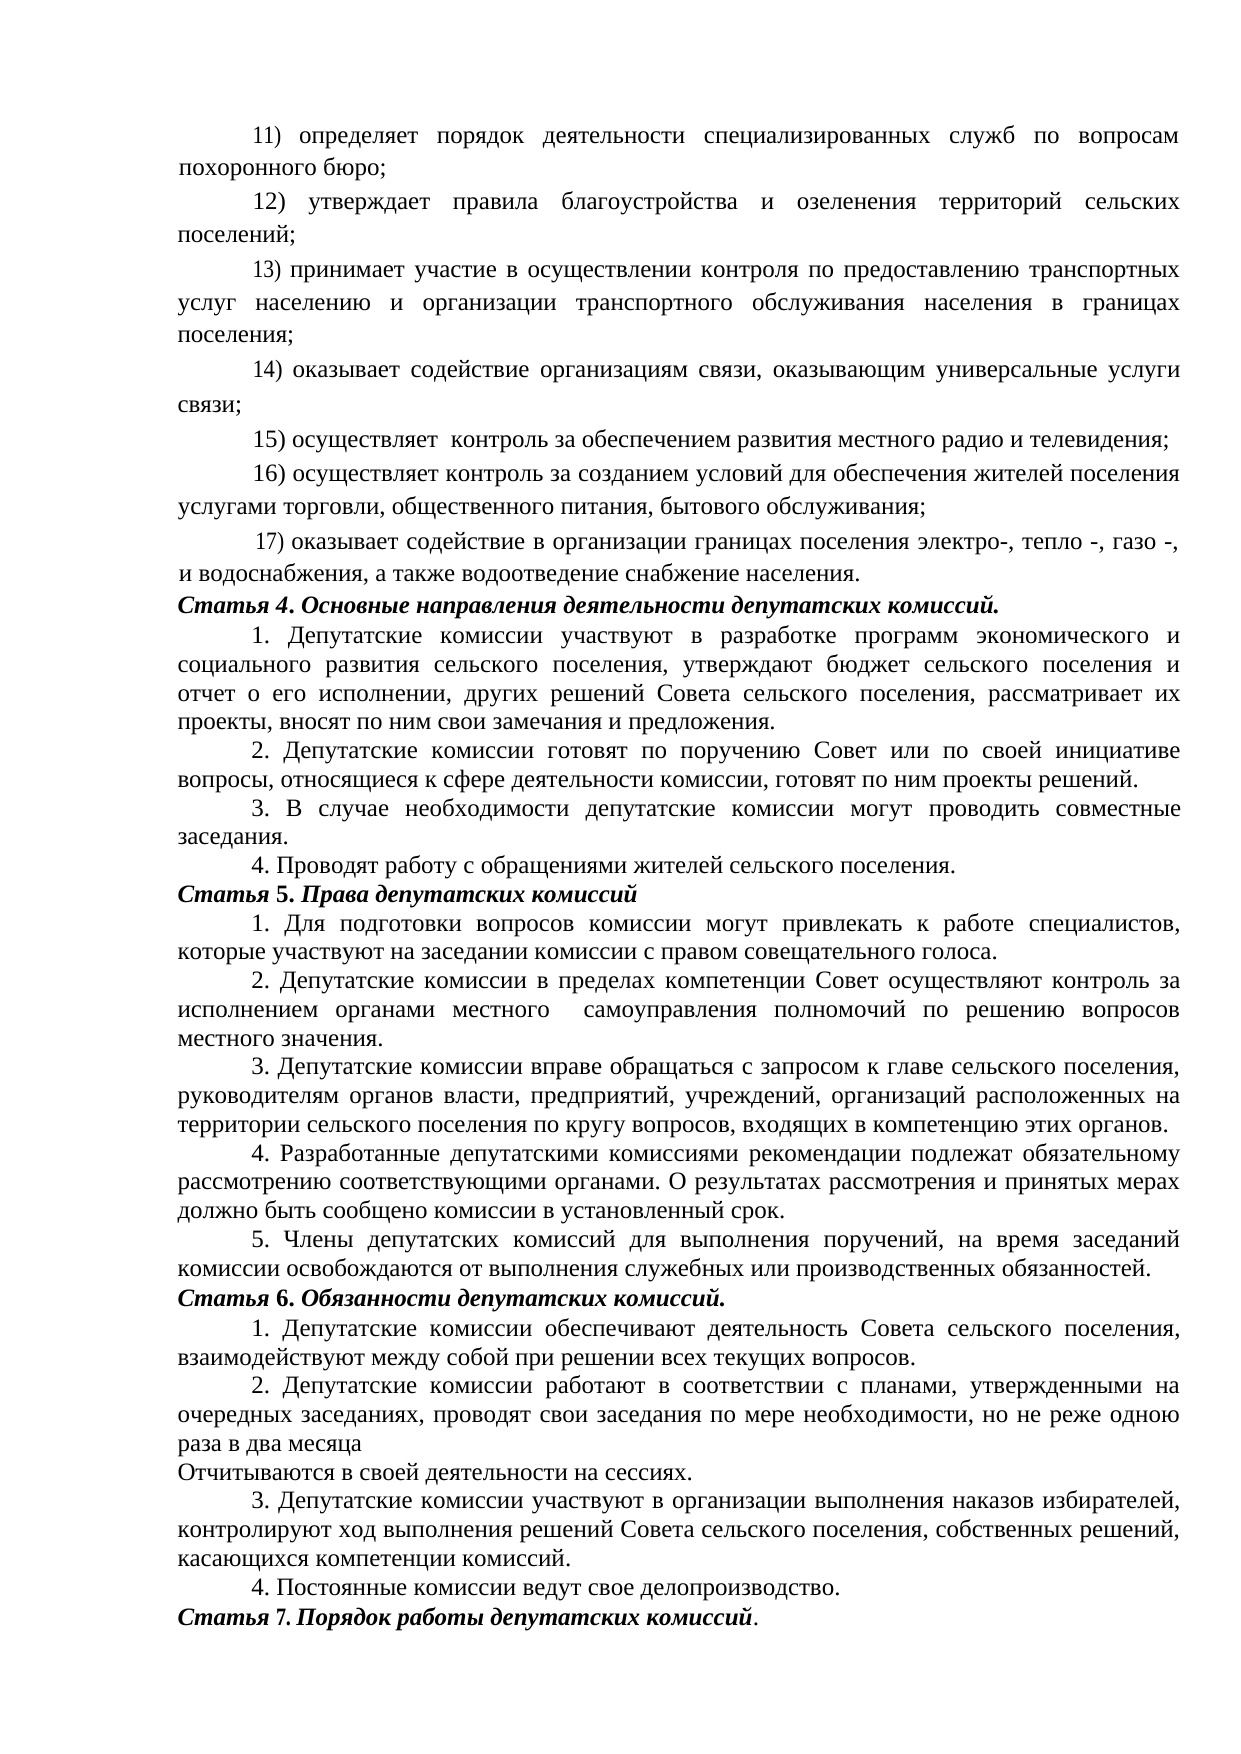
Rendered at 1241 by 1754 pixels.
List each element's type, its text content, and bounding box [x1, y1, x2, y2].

text 16) осуществляет контроль за созданием условий для обеспечения жителей поселения услугами торговли, общественного питания, бытового обслуживания; [178, 455, 1181, 521]
text 15) осуществляет контроль за обеспечением развития местного радио и телевидения; [178, 421, 1181, 454]
text 3. Депутатские комиссии вправе обращаться с запросом к главе сельского поселения, руководителям органов власти, предприятий, учреждений, организаций расположенных на территории сельского поселения по кругу вопросов, входящих в компетенцию этих органов. [177, 1051, 1181, 1138]
text 1. Депутатские комиссии обеспечивают деятельность Совета сельского поселения, взаимодействуют между собой при решении всех текущих вопросов. [177, 1313, 1181, 1370]
text 1. Депутатские комиссии участвуют в разработке программ экономического и социального развития сельского поселения, утверждают бюджет сельского поселения и отчет о его исполнении, других решений Совета сельского поселения, рассматривает их проекты, вносят по ним свои замечания и предложения. [177, 620, 1181, 735]
text Статья 4. Основные направления деятельности депутатских комиссий. [177, 588, 1180, 620]
text 4. Разработанные депутатскими комиссиями рекомендации подлежат обязательному рассмотрению соответствующими органами. О результатах рассмотрения и принятых мерах должно быть сообщено комиссии в установленный срок. [177, 1138, 1181, 1224]
text 1. Для подготовки вопросов комиссии могут привлекать к работе специалистов, которые участвуют на заседании комиссии с правом совещательного голоса. [177, 908, 1181, 965]
text 11) определяет порядок деятельности специализированных служб по вопросам похоронного бюро; [179, 118, 1180, 182]
text 3. В случае необходимости депутатские комиссии могут проводить совместные заседания. [177, 793, 1181, 850]
text 3. Депутатские комиссии участвуют в организации выполнения наказов избирателей, контролируют ход выполнения решений Совета сельского поселения, собственных решений, касающихся компетенции комиссий. [177, 1485, 1181, 1572]
text 5. Члены депутатских комиссий для выполнения поручений, на время заседаний комиссии освобождаются от выполнения служебных или производственных обязанностей. [177, 1224, 1181, 1281]
text 2. Депутатские комиссии в пределах компетенции Совет осуществляют контроль за исполнением органами местного самоуправления полномочий по решению вопросов местного значения. [177, 965, 1181, 1051]
text 14) оказывает содействие организациям связи, оказывающим универсальные услуги связи; [177, 349, 1181, 419]
text 12) утверждает правила благоустройства и озеленения территорий сельских поселений; [177, 183, 1181, 249]
text Отчитываются в своей деятельности на сессиях. [177, 1457, 1181, 1485]
text 13) принимает участие в осуществлении контроля по предоставлению транспортных услуг населению и организации транспортного обслуживания населения в границах поселения; [177, 251, 1181, 349]
text 2. Депyтатcкие комиссии работают в соотвeтcтвии с планами, yтвepжденными на очередных заседаниях, проводят свои заседания по мере необходимости, но не реже одною раза в два месяца [177, 1370, 1181, 1457]
text Статья 5. Права депутатских комиссий [177, 879, 1181, 908]
text 4. Постоянные комиссии ведут свое делопроизводство. [177, 1572, 1181, 1600]
text Статья 7. Порядок работы депутатских комиссий. [177, 1600, 1181, 1632]
text Статья 6. Обязанности депутатских комиссий. [177, 1281, 1181, 1313]
text 4. Проводят работу с обращениями жителей сельского поселения. [177, 850, 1181, 879]
text 2. Депутатские комиссии готовят по поручению Совет или по своей инициативе вопросы, относящиеся к сфере деятельности комиссии, готовят по ним проекты решений. [177, 735, 1181, 793]
text 17) оказывает содействие в организации границах поселения электро-, тепло -, газо -, и водоснабжения, а также водоотведение снабжение населения. [179, 524, 1180, 588]
